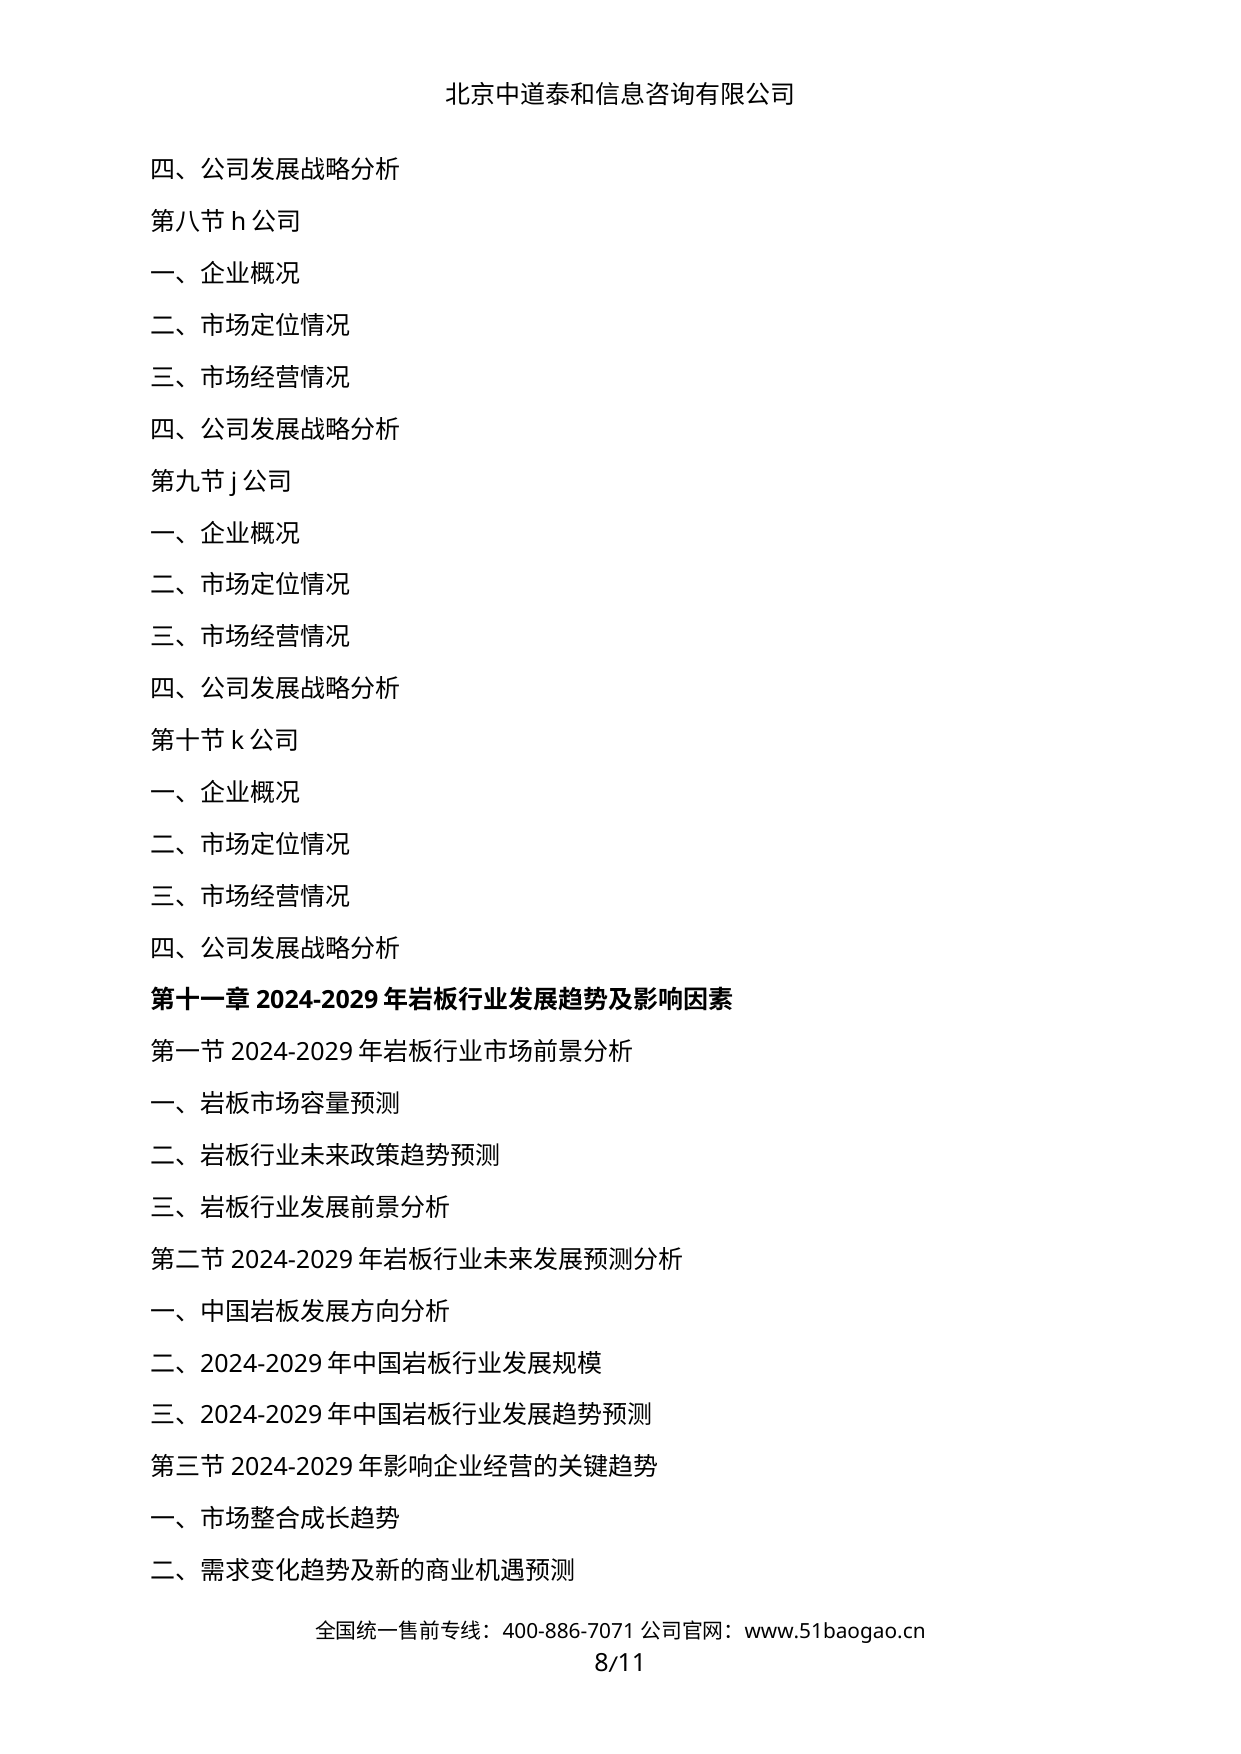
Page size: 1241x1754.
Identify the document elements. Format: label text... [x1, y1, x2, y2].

text 二、市场定位情况 [150, 565, 1090, 601]
text 三、岩板行业发展前景分析 [150, 1187, 1090, 1224]
text 第九节 j公司 [150, 461, 1090, 497]
text 四、公司发展战略分析 [150, 669, 1090, 705]
text 三、市场经营情况 [150, 876, 1090, 912]
text 二、岩板行业未来政策趋势预测 [150, 1136, 1090, 1172]
text 第十一章 2024-2029年岩板行业发展趋势及影响因素 [150, 980, 1090, 1016]
text 一、企业概况 [150, 254, 1090, 290]
text 三、2024-2029年中国岩板行业发展趋势预测 [150, 1395, 1090, 1431]
text 一、市场整合成长趋势 [150, 1499, 1090, 1535]
text 二、市场定位情况 [150, 306, 1090, 342]
text 三、市场经营情况 [150, 357, 1090, 394]
text 二、2024-2029年中国岩板行业发展规模 [150, 1343, 1090, 1379]
text 第三节 2024-2029年影响企业经营的关键趋势 [150, 1447, 1090, 1483]
text 二、需求变化趋势及新的商业机遇预测 [150, 1551, 1090, 1587]
text 第一节 2024-2029年岩板行业市场前景分析 [150, 1032, 1090, 1068]
text 第二节 2024-2029年岩板行业未来发展预测分析 [150, 1239, 1090, 1276]
text 二、市场定位情况 [150, 824, 1090, 861]
text 四、公司发展战略分析 [150, 928, 1090, 964]
text 第十节 k公司 [150, 721, 1090, 757]
text 一、企业概况 [150, 513, 1090, 549]
text 一、岩板市场容量预测 [150, 1084, 1090, 1120]
text 一、中国岩板发展方向分析 [150, 1291, 1090, 1327]
text 四、公司发展战略分析 [150, 150, 1090, 186]
text 四、公司发展战略分析 [150, 409, 1090, 446]
text 一、企业概况 [150, 772, 1090, 809]
text 三、市场经营情况 [150, 617, 1090, 653]
text 第八节 h公司 [150, 202, 1090, 238]
